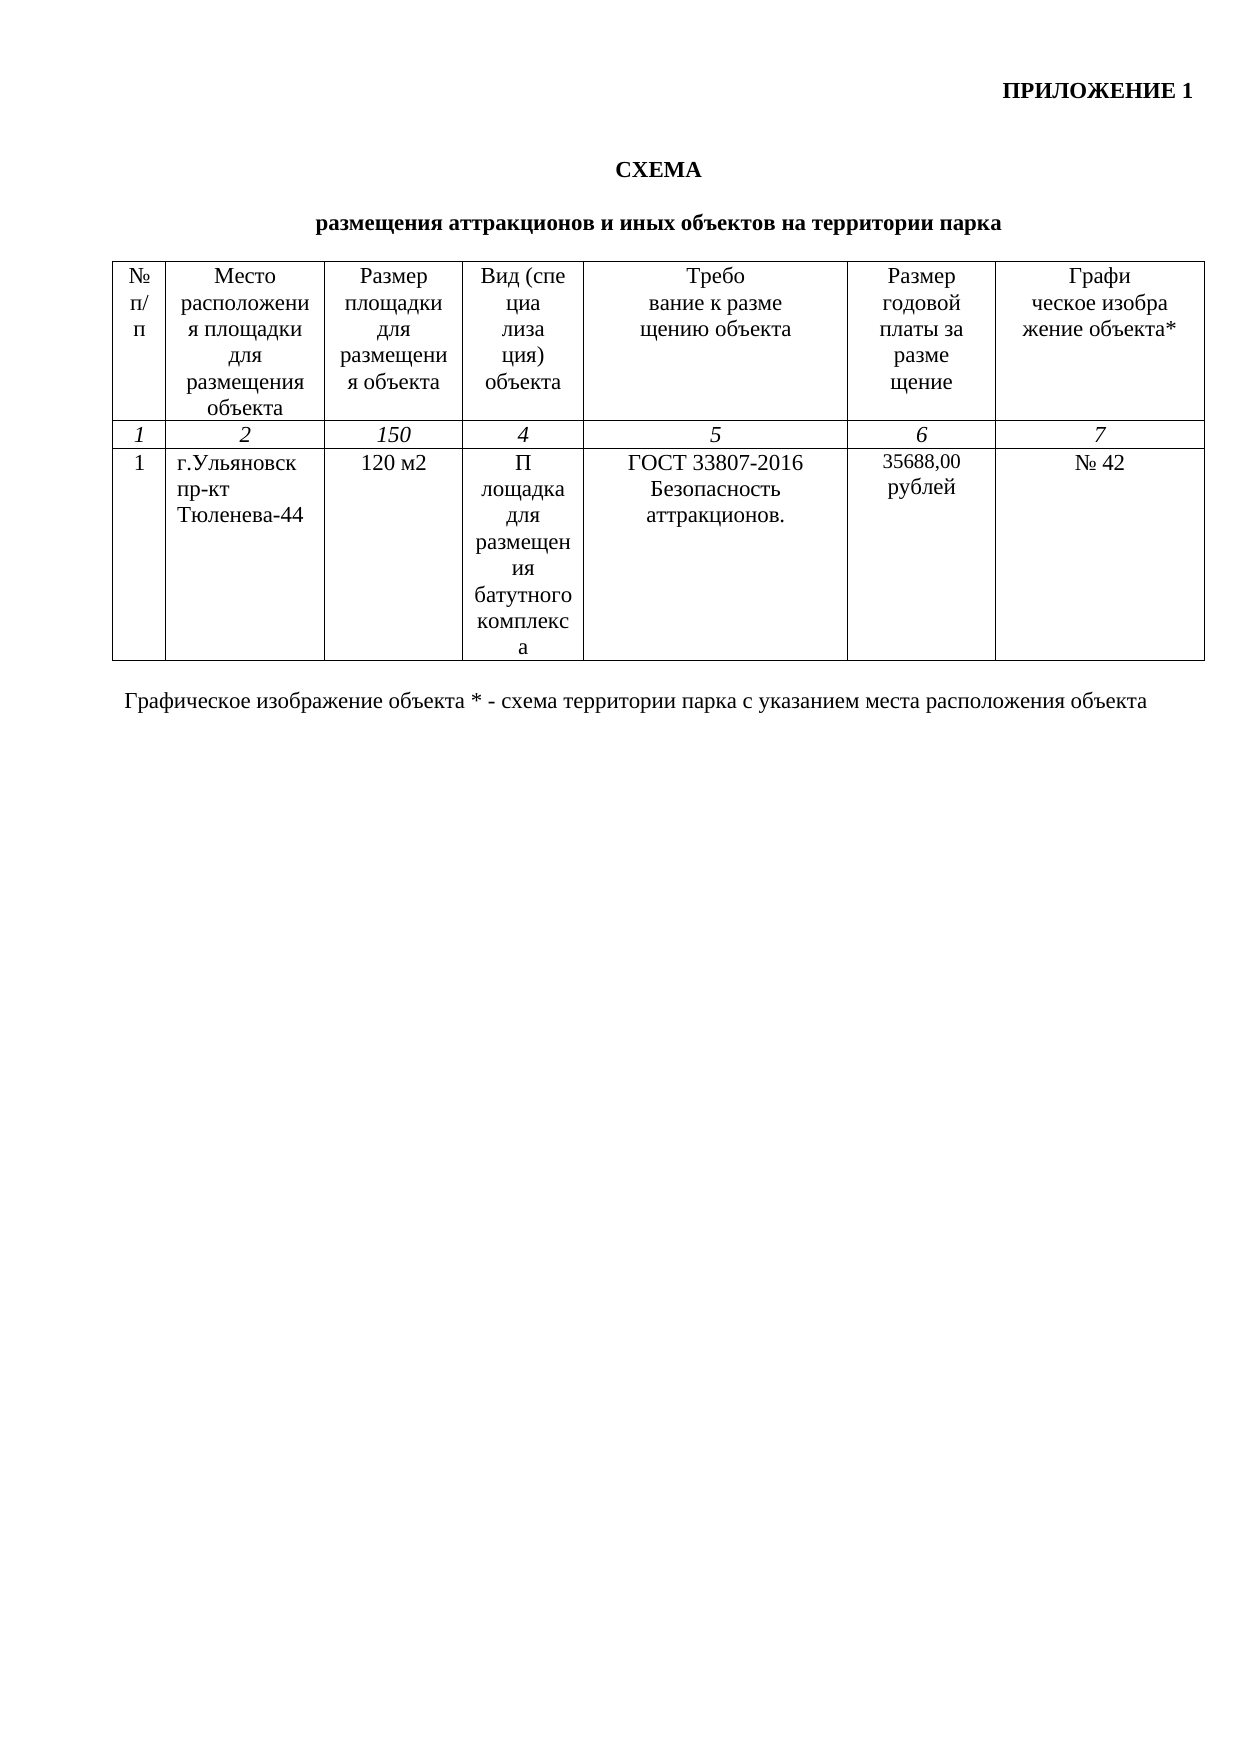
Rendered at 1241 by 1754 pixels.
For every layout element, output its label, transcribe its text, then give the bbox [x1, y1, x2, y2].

text Графическое изображение объекта * - схема территории парка с указанием места расположения объекта [124, 687, 1193, 713]
table_header Размер площадки для размещения объекта [325, 262, 462, 420]
table_cell 4 [463, 421, 583, 448]
table_cell 150 [325, 421, 462, 448]
table_cell 5 [584, 421, 847, 448]
table_header Размер годовой платы за разме щение [848, 262, 995, 420]
table_header № п/п [113, 262, 165, 420]
table_cell 7 [996, 421, 1204, 448]
table_cell г.Ульяновск пр-кт Тюленева-44 [166, 449, 324, 660]
table_cell 2 [166, 421, 324, 448]
table_cell Площадка для размещения батутного комплекса [463, 449, 583, 660]
table_cell 1 [113, 449, 165, 660]
text размещения аттракционов и иных объектов на территории парка [124, 208, 1193, 235]
table_header Требо вание к разме щению объекта [584, 262, 847, 420]
table_cell 35688,00 рублей [848, 449, 995, 660]
table_cell № 42 [996, 449, 1204, 660]
table_header Место расположения площадки для размещения объекта [166, 262, 324, 420]
table_cell ГОСТ 33807-2016 Безопасность аттракционов. [584, 449, 847, 660]
table_cell 1 [113, 421, 165, 448]
text ПРИЛОЖЕНИЕ 1 [124, 77, 1193, 103]
table_cell 120 м2 [325, 449, 462, 660]
table_header Вид (спе циа лиза ция) объекта [463, 262, 583, 420]
table_header Графи ческое изобра жение объекта* [996, 262, 1204, 420]
text СХЕМА [124, 156, 1193, 182]
table_cell 6 [848, 421, 995, 448]
